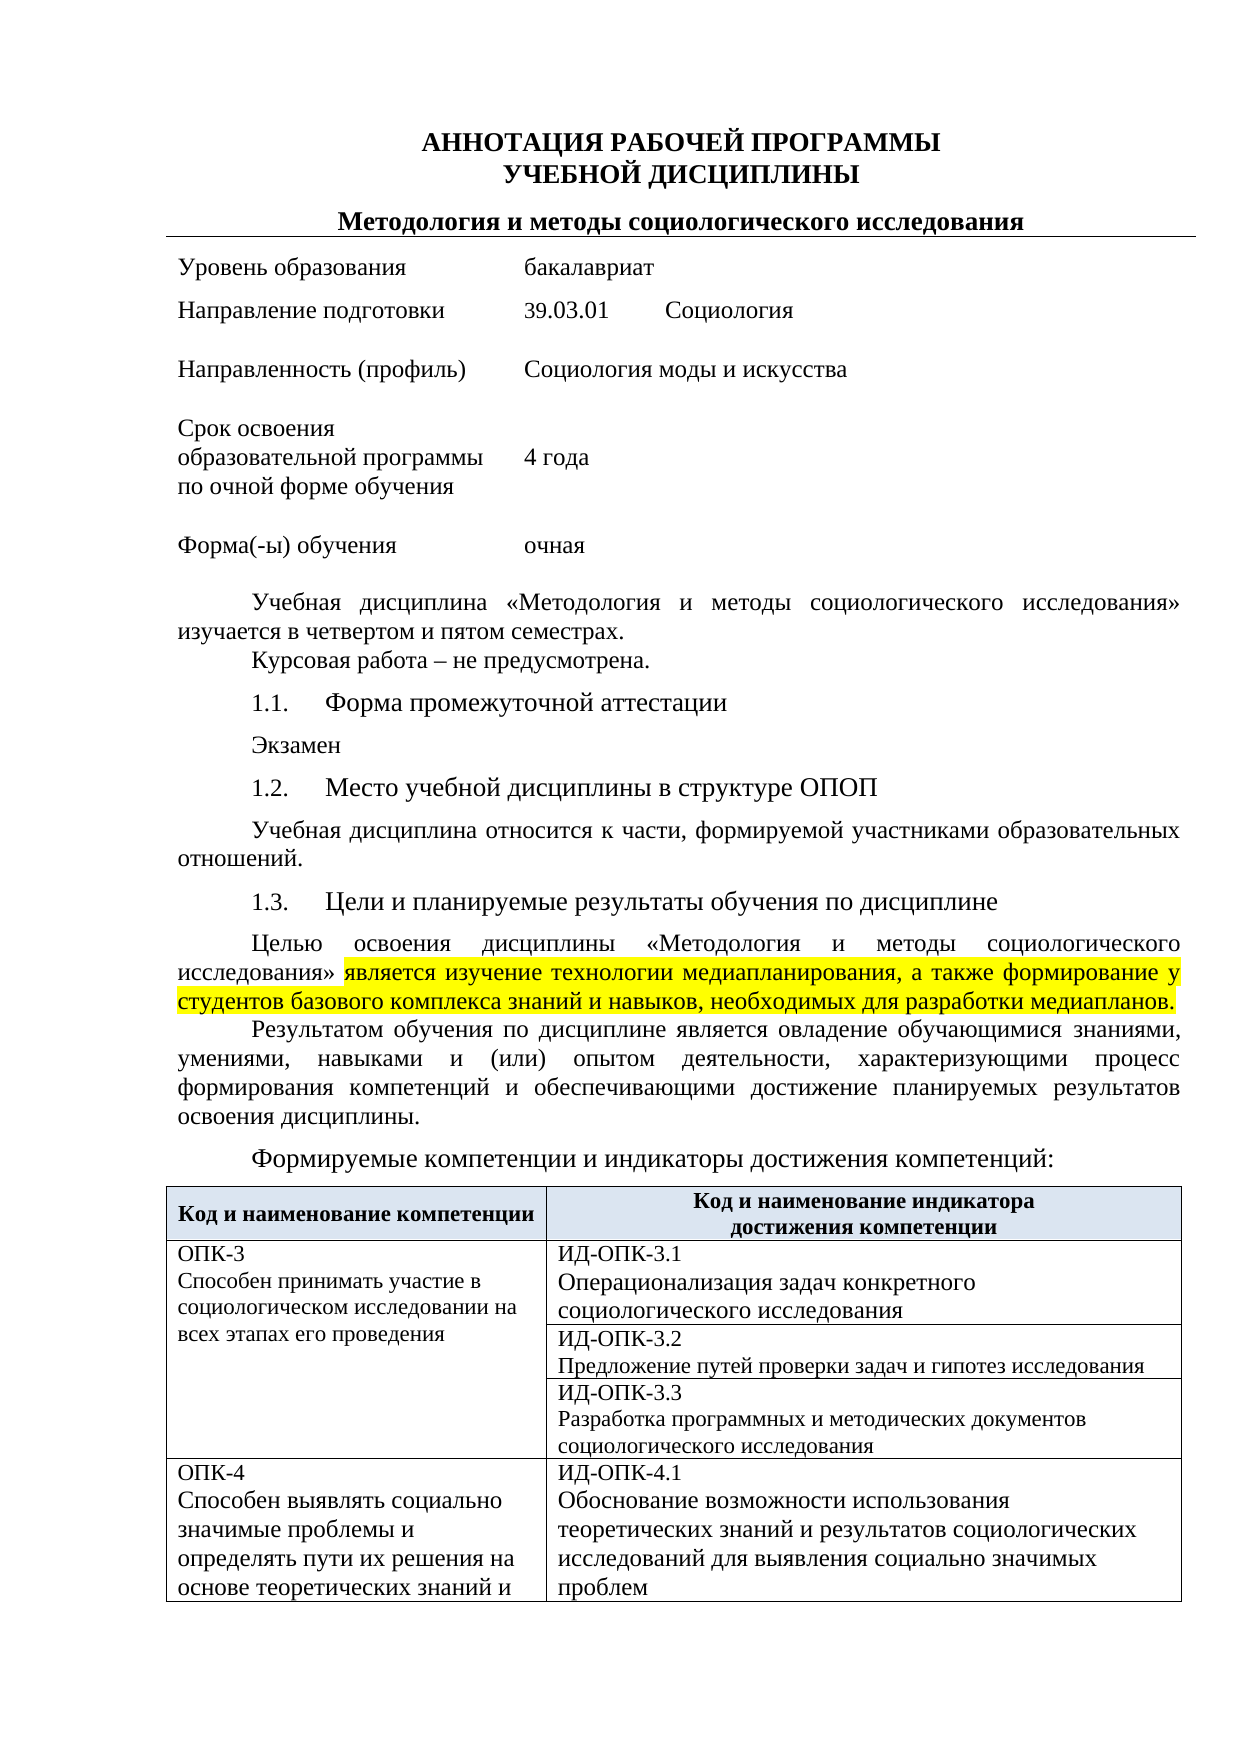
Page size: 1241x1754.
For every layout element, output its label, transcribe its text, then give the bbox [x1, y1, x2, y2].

table_cell Уровень образования [166, 237, 513, 295]
table_header Код и наименование компетенции [167, 1187, 546, 1239]
subtitle Место учебной дисциплины в структуре ОПОП [251, 771, 1181, 802]
list Учебная дисциплина относится к части, формируемой участниками образовательных отношений. [177, 815, 1181, 872]
table_header АННОТАЦИЯ РАБОЧЕЙ ПРОГРАММЫ УЧЕБНОЙ ДИСЦИПЛИНЫ [166, 127, 1196, 189]
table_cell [167, 1459, 546, 1601]
table_cell Социология [654, 295, 1196, 354]
list Учебная дисциплина «Методология и методы социологического исследования» изучается в четвертом и пятом семестрах. [177, 587, 1181, 645]
list Результатом обучения по дисциплине является овладение обучающимися знаниями, умениями, навыками и (или) опытом деятельности, характеризующими процесс формирования компетенций и обеспечивающими достижение планируемых результатов освоения дисциплины. [177, 1014, 1181, 1129]
list Курсовая работа – не предусмотрена. [177, 645, 1181, 674]
table_cell Направление подготовки [166, 295, 513, 354]
list Экзамен [177, 730, 1181, 758]
subtitle Цели и планируемые результаты обучения по дисциплине [251, 885, 1181, 916]
subtitle Форма промежуточной аттестации [251, 686, 1181, 717]
table_cell 4 года [513, 413, 1196, 499]
list Целью освоения дисциплины «Методология и методы социологического исследования» является изучение технологии медиапланирования, а также формирование у студентов базового комплекса знаний и навыков, необходимых для разработки медиапланов. [177, 928, 1181, 986]
table_cell 39.03.01 [513, 295, 653, 354]
table_cell Срок освоения образовательной программы по очной форме обучения [166, 413, 513, 499]
table_cell ИД-ОПК-3.2 Предложение путей проверки задач и гипотез исследования [547, 1325, 1181, 1378]
table_cell очная [513, 500, 1196, 559]
table_cell ИД-ОПК-3.1 Операционализация задач конкретного социологического исследования [547, 1241, 1181, 1324]
table_cell Направленность (профиль) [166, 354, 513, 413]
subtitle Формируемые компетенции и индикаторы достижения компетенций: [251, 1142, 1181, 1173]
table_cell Социология моды и искусства [513, 354, 1196, 413]
table_cell ИД-ОПК-3.3 Разработка программных и методических документов социологического исследования [547, 1379, 1181, 1458]
table_cell Методология и методы социологического исследования [166, 189, 1196, 236]
table_cell ОПК-3 Способен принимать участие в социологическом исследовании на всех этапах его проведения [167, 1241, 546, 1458]
table_cell ИД-ОПК-4.1 Обоснование возможности использования теоретических знаний и результатов социологических исследований для выявления социально значимых проблем [547, 1459, 1181, 1601]
table_cell бакалавриат [513, 237, 1196, 295]
table_header Код и наименование индикатора достижения компетенции [547, 1187, 1181, 1239]
table_cell Форма(-ы) обучения [166, 500, 513, 559]
